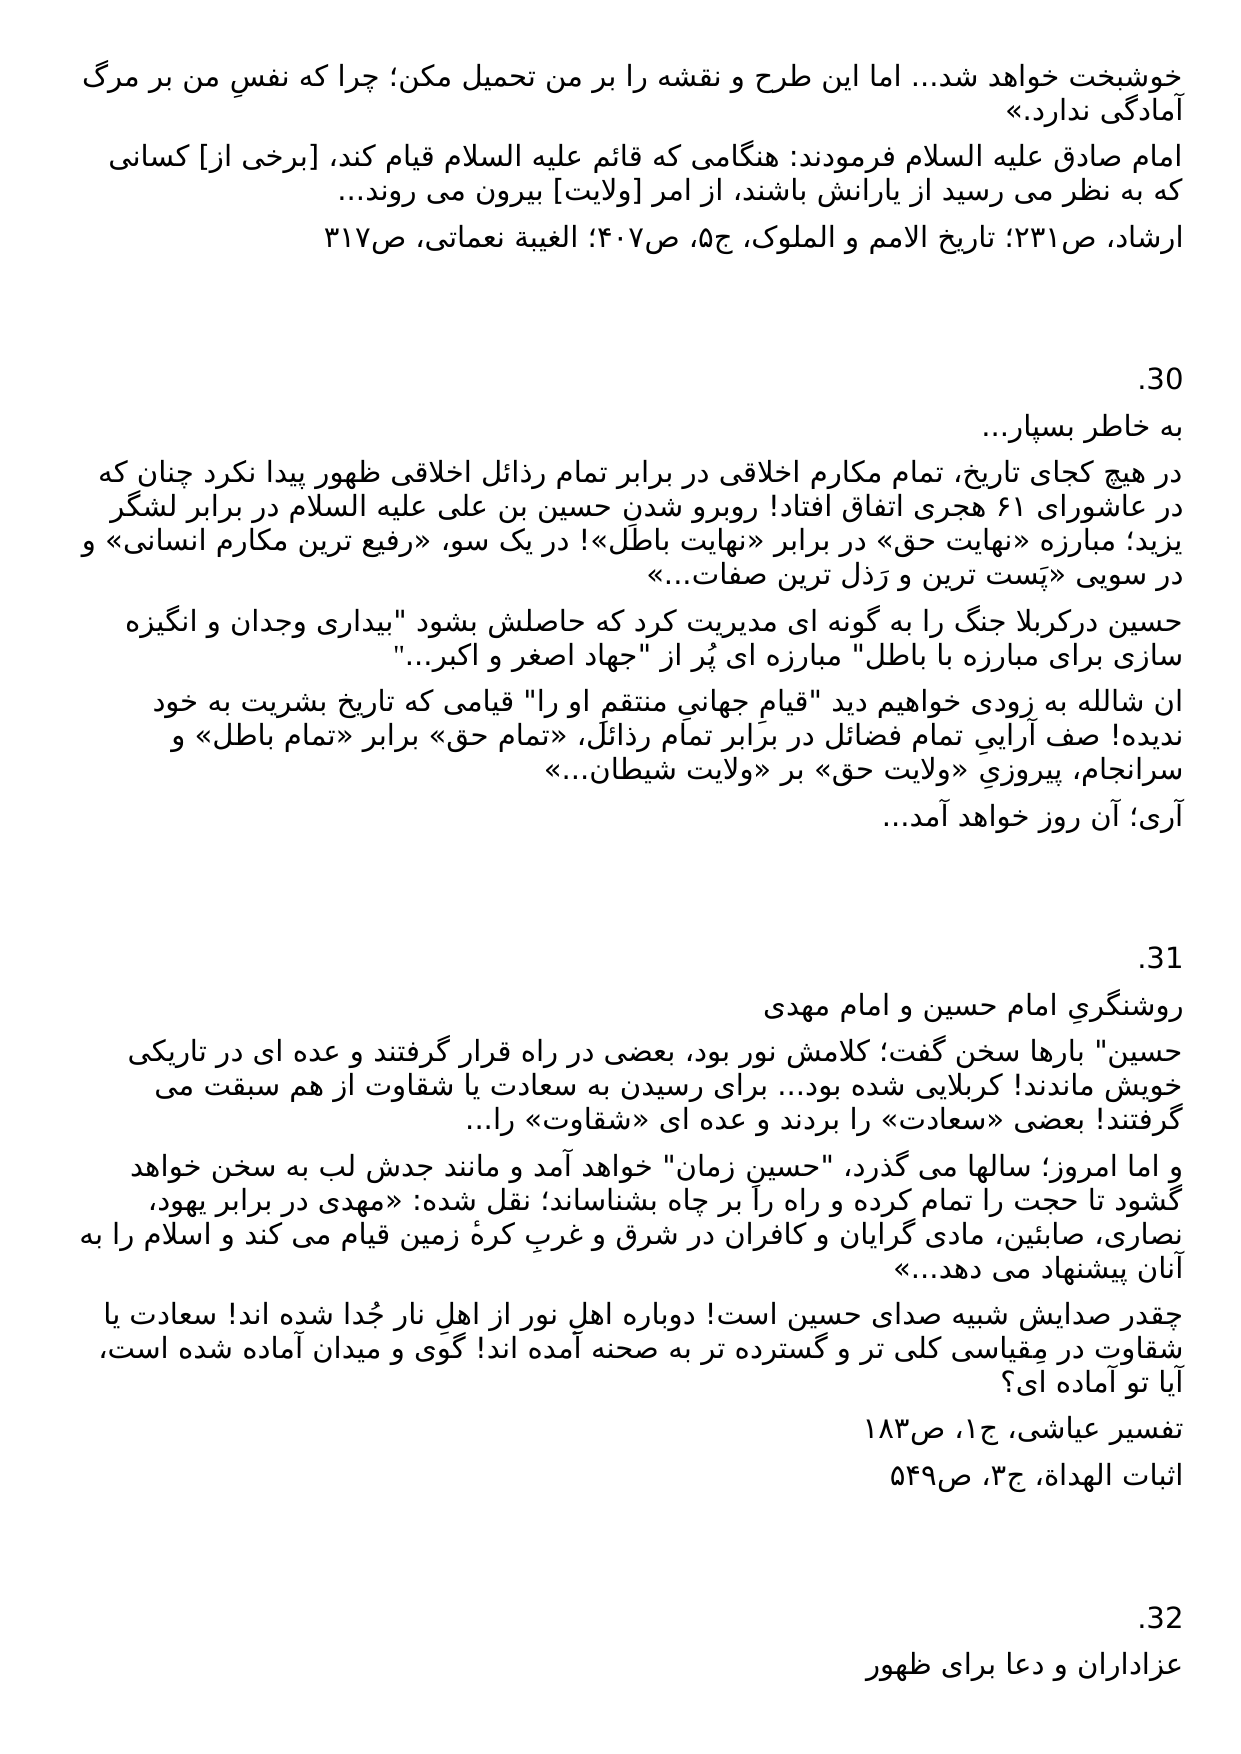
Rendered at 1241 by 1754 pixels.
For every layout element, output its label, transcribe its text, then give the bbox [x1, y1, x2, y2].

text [76, 59, 1184, 127]
text حسین" بارها سخن گفت؛ کلامش نور بود، بعضی در راه قرار گرفتند و عده ای در تاریکی خویش ماندند! کربلایی شده بود... برای رسیدن به سعادت یا شقاوت از هم سبقت می گرفتند! بعضی «سعادت» را بردند و عده ای «شقاوت» را... [76, 1034, 1184, 1136]
text تفسیر عیاشی، ج۱، ص۱۸۳ [76, 1412, 1184, 1446]
text 32. [76, 1601, 1184, 1635]
text روشنگریِ امام حسین و امام مهدی [76, 988, 1184, 1022]
text 31. [76, 942, 1184, 976]
text عزاداران و دعا برای ظهور [76, 1647, 1184, 1681]
text حسین درکربلا جنگ را به گونه ای مدیریت کرد که حاصلش بشود "بیداری وجدان و انگیزه سازی برای مبارزه با باطل" مبارزه ای پُر از "جهاد اصغر و اکبر..." [76, 604, 1184, 672]
text آری؛ آن روز خواهد آمد... [76, 799, 1184, 833]
text اثبات الهداة، ج۳، ص۵۴۹ [76, 1458, 1184, 1492]
text چقدر صدایش شبیه صدای حسین است! دوباره اهلِ نور از اهلِ نار جُدا شده اند! سعادت یا شقاوت در مِقیاسی کلی تر و گسترده تر به صحنه آمده اند! گوی و میدان آماده شده است، آیا تو آماده ای؟ [76, 1297, 1184, 1399]
text در هیچ کجای تاریخ، تمام مکارم اخلاقی در برابر تمام رذائل اخلاقی ظهور پیدا نکرد چنان که در عاشورای ۶۱ هجری اتفاق افتاد! روبرو شدنِ حسین بن علی علیه السلام در برابر لشگر یزید؛ مبارزه «نهایت حق» در برابر «نهایت باطل»! در یک سو، «رفیع ترین مکارم انسانی» و در سویی «پَست ترین و رَذل ترین صفات...» [76, 456, 1184, 591]
text امام صادق علیه السلام فرمودند: هنگامی که قائم علیه السلام قیام کند، [برخی از] کسانی که به نظر می رسید از یارانش باشند، از امر [ولایت] بیرون می روند... [76, 139, 1184, 207]
text به خاطر بسپار... [76, 409, 1184, 443]
text ارشاد، ص۲۳۱؛ تاریخ الامم و الملوک، ج۵، ص۴۰۷؛ الغیبة نعماتی، ص۳۱۷ [76, 220, 1184, 254]
text 30. [76, 363, 1184, 397]
text و اما امروز؛ سالها می گذرد، "حسینِ زمان" خواهد آمد و مانند جدش لب به سخن خواهد گشود تا حجت را تمام کرده و راه را بر چاه بشناساند؛ نقل شده: «مهدی در برابر یهود، نصاری، صابئین، مادی گرایان و کافران در شرق و غربِ کرهٔ زمین قیام می کند و اسلام را به آنان پیشنهاد می دهد...» [76, 1149, 1184, 1285]
text ان شالله به زودی خواهیم دید "قیامِ جهانیِ منتقمِ او را" قیامی که تاریخ بشریت به خود ندیده! صف آراییِ تمام فضائل در برابر تمام رذائل، «تمام حق» برابر «تمام باطل» و سرانجام، پیروزیِ «ولایت حق» بر «ولایت شیطان...» [76, 684, 1184, 786]
